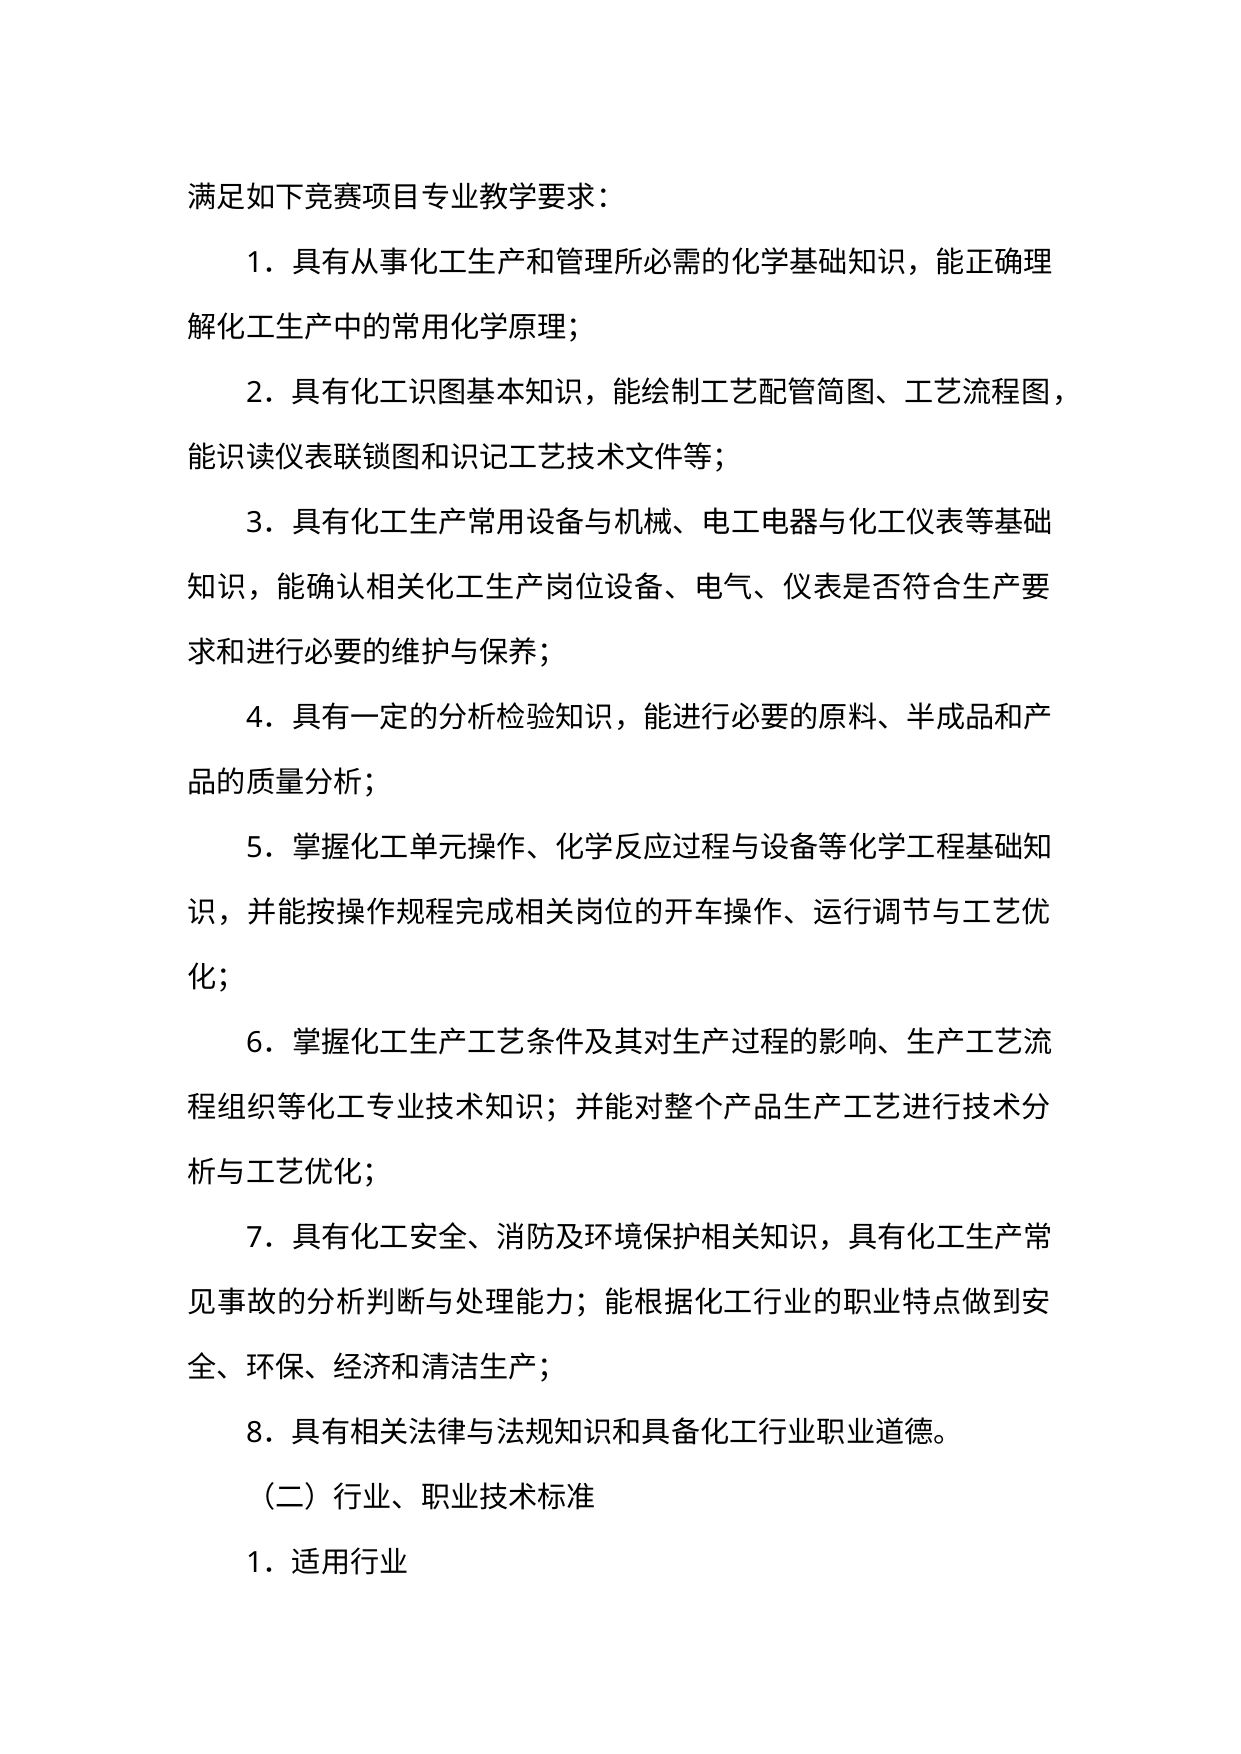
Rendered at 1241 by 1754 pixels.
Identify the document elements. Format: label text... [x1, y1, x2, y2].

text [187, 162, 1053, 227]
text 8．具有相关法律与法规知识和具备化工行业职业道德。 [187, 1397, 1053, 1462]
text （二）行业、职业技术标准 [187, 1462, 1053, 1527]
text 3．具有化工生产常用设备与机械、电工电器与化工仪表等基础知识，能确认相关化工生产岗位设备、电气、仪表是否符合生产要求和进行必要的维护与保养； [187, 487, 1053, 682]
text 1．具有从事化工生产和管理所必需的化学基础知识，能正确理解化工生产中的常用化学原理； [187, 227, 1053, 357]
text 7．具有化工安全、消防及环境保护相关知识，具有化工生产常见事故的分析判断与处理能力；能根据化工行业的职业特点做到安全、环保、经济和清洁生产； [187, 1202, 1053, 1397]
text 5．掌握化工单元操作、化学反应过程与设备等化学工程基础知识，并能按操作规程完成相关岗位的开车操作、运行调节与工艺优化； [187, 812, 1053, 1007]
text 4．具有一定的分析检验知识，能进行必要的原料、半成品和产品的质量分析； [187, 682, 1053, 812]
text 6．掌握化工生产工艺条件及其对生产过程的影响、生产工艺流程组织等化工专业技术知识；并能对整个产品生产工艺进行技术分析与工艺优化； [187, 1007, 1053, 1202]
text 2．具有化工识图基本知识，能绘制工艺配管简图、工艺流程图，能识读仪表联锁图和识记工艺技术文件等； [187, 357, 1053, 487]
text 1．适用行业 [187, 1527, 1053, 1592]
